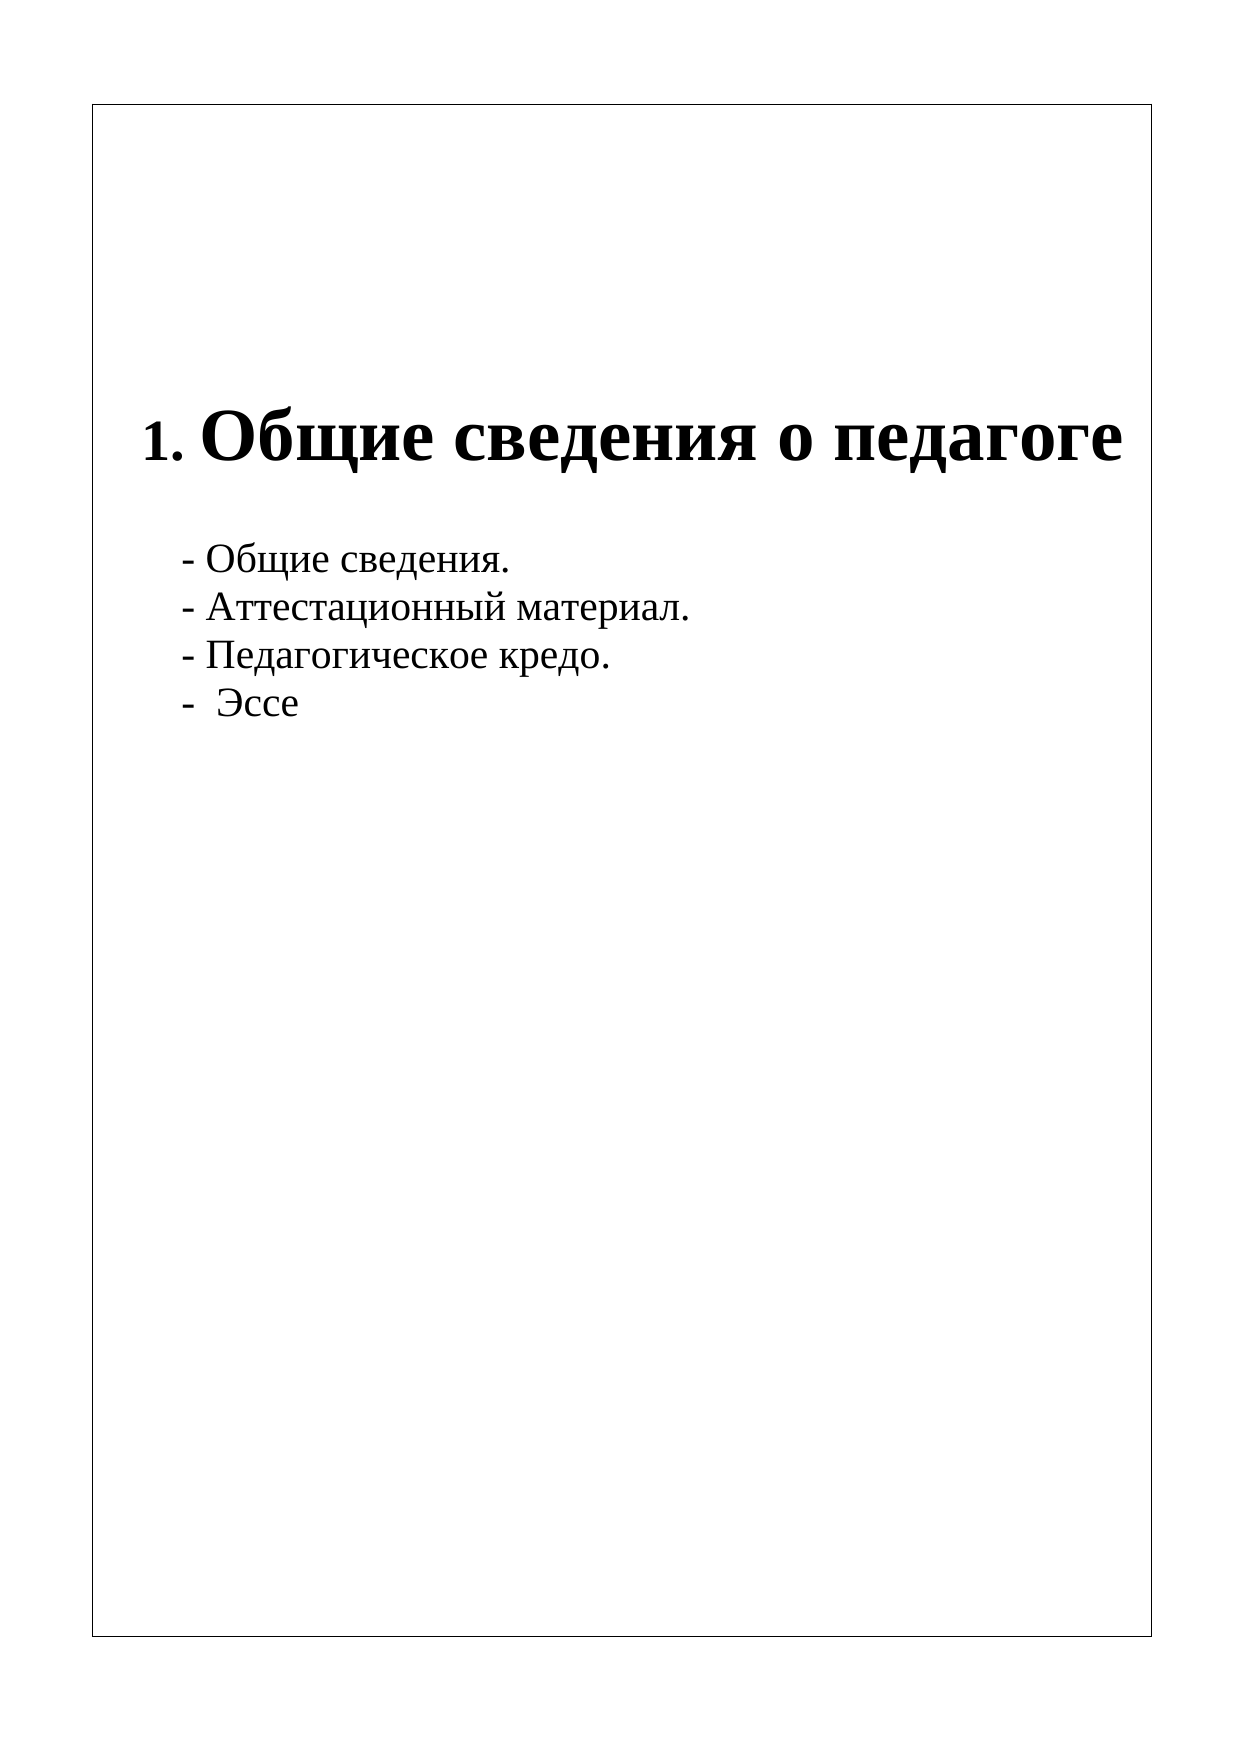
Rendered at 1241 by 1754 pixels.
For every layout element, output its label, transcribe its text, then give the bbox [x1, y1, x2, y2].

table_header 1. Общие сведения о педагоге - Общие сведения. - Аттестационный материал. - Педагогическое кредо. - Эссе [93, 105, 1151, 1636]
